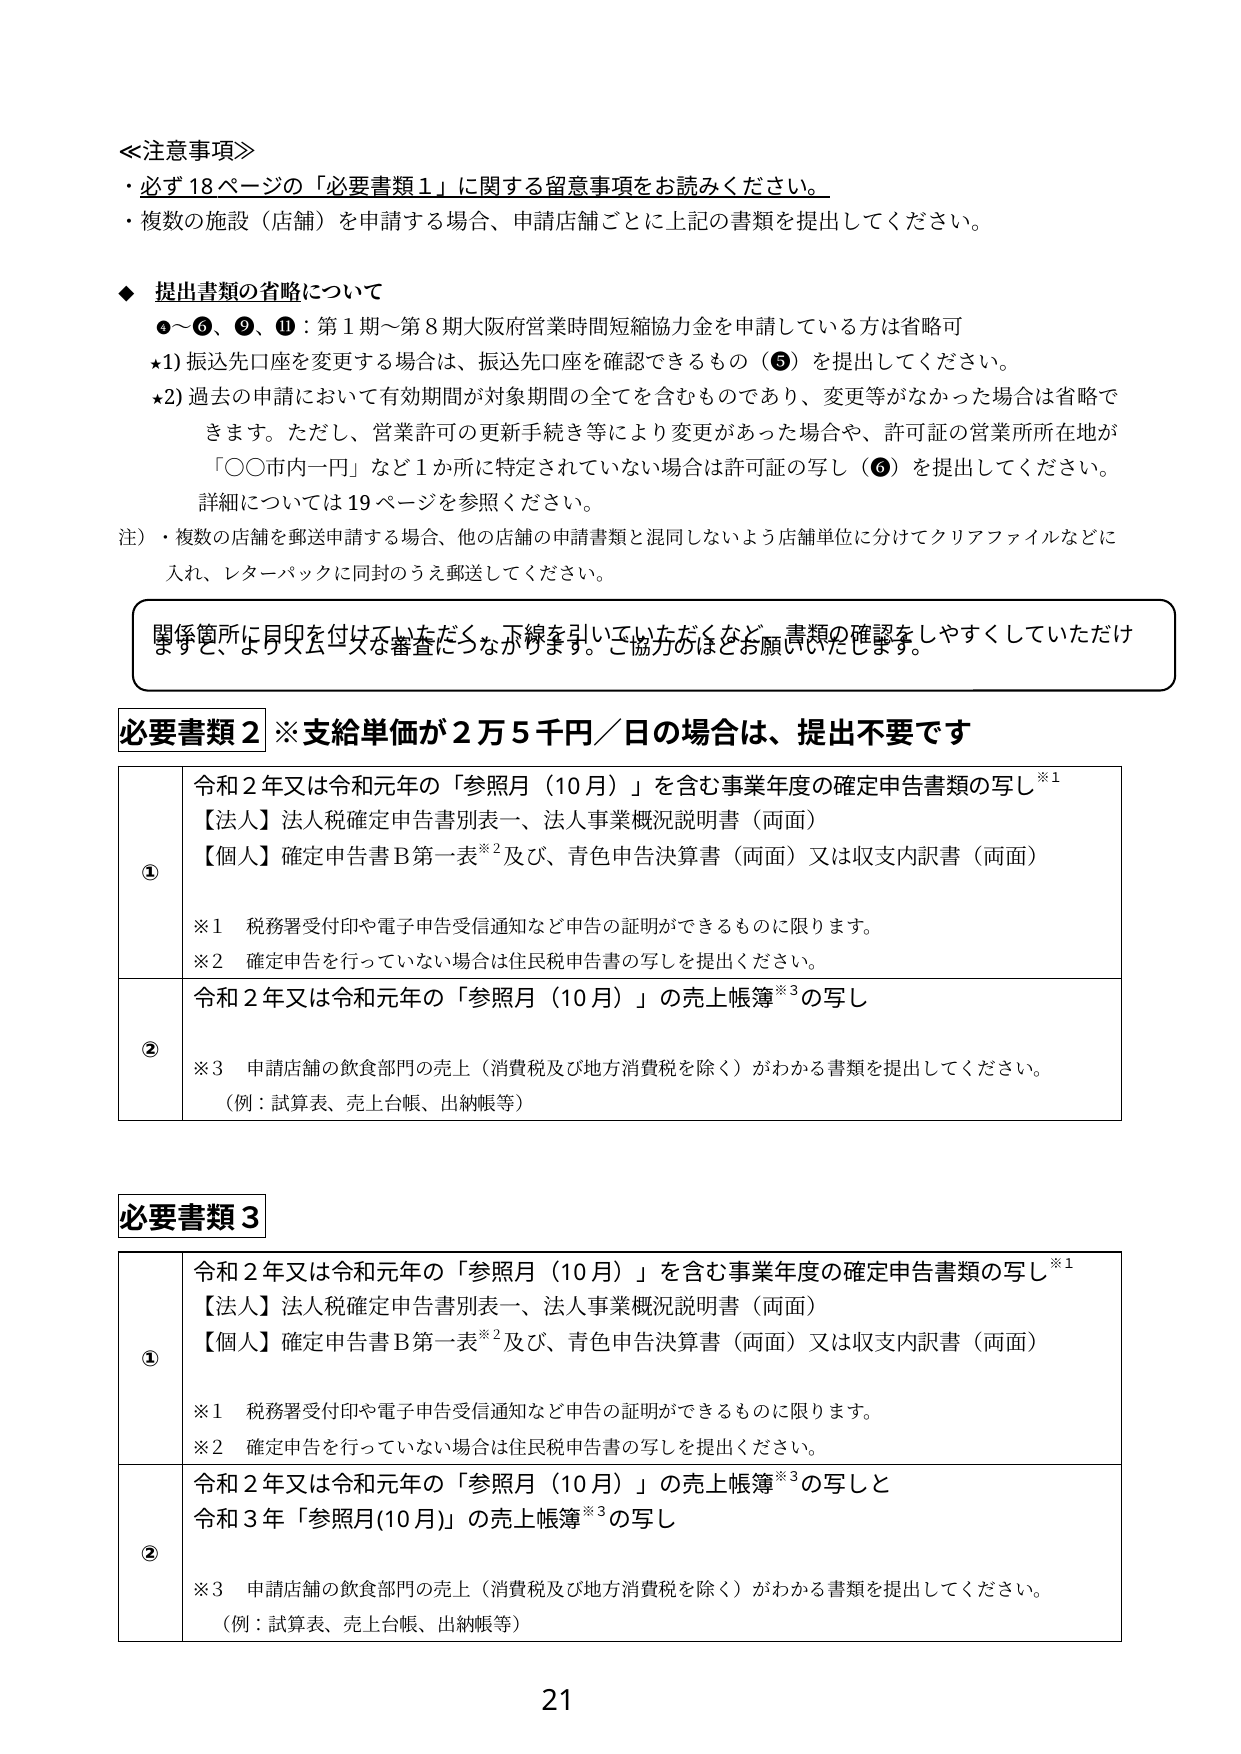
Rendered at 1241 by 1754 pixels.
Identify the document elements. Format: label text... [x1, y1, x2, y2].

text ・複数の施設（店舗）を申請する場合、申請店舗ごとに上記の書類を提出してください。 [118, 202, 1122, 237]
table_header ① [119, 767, 182, 978]
table_cell 令和２年又は令和元年の「参照月（10月）」の売上帳簿※３の写しと 令和３年「参照月(10月)」の売上帳簿※３の写し ※３ 申請店舗の飲食部門の売上（消費税及び地方消費税を除く）がわかる書類を提出してください。 （例：試算表、売上台帳、出納帳等） [183, 1465, 1121, 1641]
text 詳細については19ページを参照ください。 [151, 484, 1122, 519]
text ・必ず18ページの「必要書類１」に関する留意事項をお読みください。 [118, 167, 1122, 202]
text 注）・複数の店舗を郵送申請する場合、他の店舗の申請書類と混同しないよう店舗単位に分けてクリアファイルなどに入れ、レターパックに同封のうえ郵送してください。 [118, 519, 1122, 589]
list 提出書類の省略について [118, 273, 1122, 308]
table_header ① [119, 1253, 182, 1464]
table_cell ② [119, 979, 182, 1120]
table_header 令和２年又は令和元年の「参照月（10月）」を含む事業年度の確定申告書類の写し※１ 【法人】法人税確定申告書別表一、法人事業概況説明書（両面） 【個人】確定申告書Ｂ第一表※２及び、青色申告決算書（両面）又は収支内訳書（両面） ※１ 税務署受付印や電子申告受信通知など申告の証明ができるものに限ります。 ※２ 確定申告を行っていない場合は住民税申告書の写しを提出ください。 [183, 1253, 1121, 1464]
text ❹～❻、❾、⓫：第１期～第８期大阪府営業時間短縮協力金を申請している方は省略可 [156, 308, 1122, 343]
table_header 令和２年又は令和元年の「参照月（10月）」を含む事業年度の確定申告書類の写し※１ 【法人】法人税確定申告書別表一、法人事業概況説明書（両面） 【個人】確定申告書Ｂ第一表※２及び、青色申告決算書（両面）又は収支内訳書（両面） ※１ 税務署受付印や電子申告受信通知など申告の証明ができるものに限ります。 ※２ 確定申告を行っていない場合は住民税申告書の写しを提出ください。 [183, 767, 1121, 978]
table_cell 令和２年又は令和元年の「参照月（10月）」の売上帳簿※３の写し ※３ 申請店舗の飲食部門の売上（消費税及び地方消費税を除く）がわかる書類を提出してください。 （例：試算表、売上台帳、出納帳等） [183, 979, 1121, 1120]
text ★1) 振込先口座を変更する場合は、振込先口座を確認できるもの（❺）を提出してください。 [118, 343, 1122, 378]
text ≪注意事項≫ [118, 132, 1122, 167]
text ★2) 過去の申請において有効期間が対象期間の全てを含むものであり、変更等がなかった場合は省略できます。ただし、営業許可の更新手続き等により変更があった場合や、許可証の営業所所在地が「○○市内一円」など１か所に特定されていない場合は許可証の写し（❻）を提出してください。 [151, 378, 1122, 484]
table_cell ② [119, 1465, 182, 1641]
text 必要書類３ [118, 1181, 1122, 1251]
text 必要書類２ ※支給単価が２万５千円／日の場合は、提出不要です [118, 695, 1122, 766]
